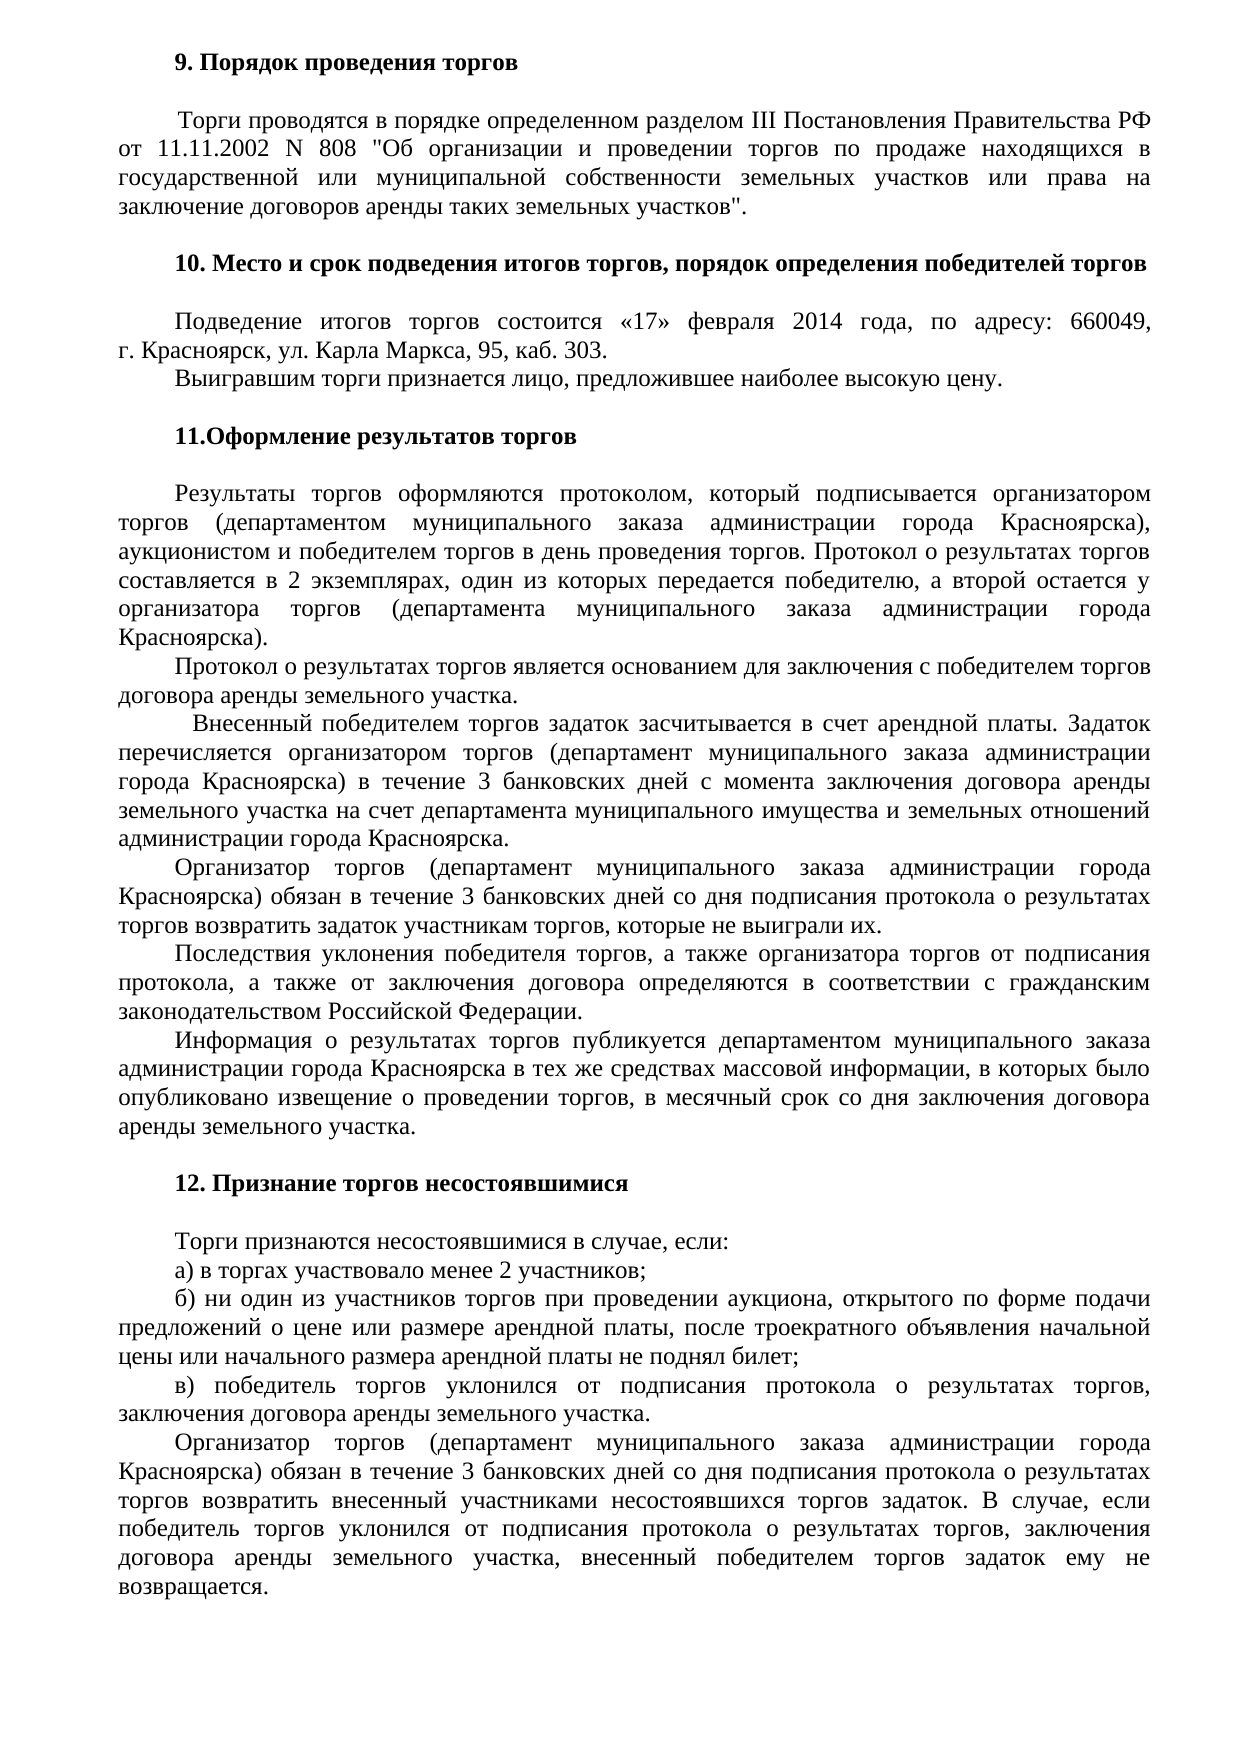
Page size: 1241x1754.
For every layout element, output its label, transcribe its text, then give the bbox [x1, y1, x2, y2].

text Внесенный победителем торгов задаток засчитывается в счет арендной платы. Задаток перечисляется организатором торгов (департамент муниципального заказа администрации города Красноярска) в течение 3 банковских дней с момента заключения договора аренды земельного участка на счет департамента муниципального имущества и земельных отношений администрации города Красноярска. [118, 708, 1152, 852]
text Торги признаются несостоявшимися в случае, если: [118, 1226, 1152, 1255]
text Протокол о результатах торгов является основанием для заключения с победителем торгов договора аренды земельного участка. [118, 651, 1152, 708]
text Результаты торгов оформляются протоколом, который подписывается организатором торгов (департаментом муниципального заказа администрации города Красноярска), аукционистом и победителем торгов в день проведения торгов. Протокол о результатах торгов составляется в 2 экземплярах, один из которых передается победителю, а второй остается у организатора торгов (департамента муниципального заказа администрации города Красноярска). [118, 478, 1152, 651]
text б) ни один из участников торгов при проведении аукциона, открытого по форме подачи предложений о цене или размере арендной платы, после троекратного объявления начальной цены или начального размера арендной платы не поднял билет; [118, 1283, 1152, 1370]
text Последствия уклонения победителя торгов, а также организатора торгов от подписания протокола, а также от заключения договора определяются в соответствии с гражданским законодательством Российской Федерации. [118, 938, 1152, 1025]
text Организатор торгов (департамент муниципального заказа администрации города Красноярска) обязан в течение 3 банковских дней со дня подписания протокола о результатах торгов возвратить внесенный участниками несостоявшихся торгов задаток. В случае, если победитель торгов уклонился от подписания протокола о результатах торгов, заключения договора аренды земельного участка, внесенный победителем торгов задаток ему не возвращается. [118, 1427, 1152, 1600]
text Выигравшим торги признается лицо, предложившее наиболее высокую цену. [118, 363, 1152, 392]
text 9. Порядок проведения торгов [118, 47, 1152, 76]
text Информация о результатах торгов публикуется департаментом муниципального заказа администрации города Красноярска в тех же средствах массовой информации, в которых было опубликовано извещение о проведении торгов, в месячный срок со дня заключения договора аренды земельного участка. [118, 1025, 1152, 1140]
text 12. Признание торгов несостоявшимися [118, 1168, 1152, 1197]
text 11.Оформление результатов торгов [118, 421, 1152, 450]
text в) победитель торгов уклонился от подписания протокола о результатах торгов, заключения договора аренды земельного участка. [118, 1370, 1152, 1427]
text а) в торгах участвовало менее 2 участников; [118, 1255, 1152, 1283]
text Торги проводятся в порядке определенном разделом III Постановления Правительства РФ от 11.11.2002 N 808 "Об организации и проведении торгов по продаже находящихся в государственной или муниципальной собственности земельных участков или права на заключение договоров аренды таких земельных участков". [118, 105, 1152, 220]
text Подведение итогов торгов состоится «17» февраля 2014 года, по адресу: 660049, г. Красноярск, ул. Карла Маркса, 95, каб. 303. [118, 306, 1152, 363]
text 10. Место и срок подведения итогов торгов, порядок определения победителей торгов [118, 248, 1152, 277]
text Организатор торгов (департамент муниципального заказа администрации города Красноярска) обязан в течение 3 банковских дней со дня подписания протокола о результатах торгов возвратить задаток участникам торгов, которые не выиграли их. [118, 852, 1152, 938]
